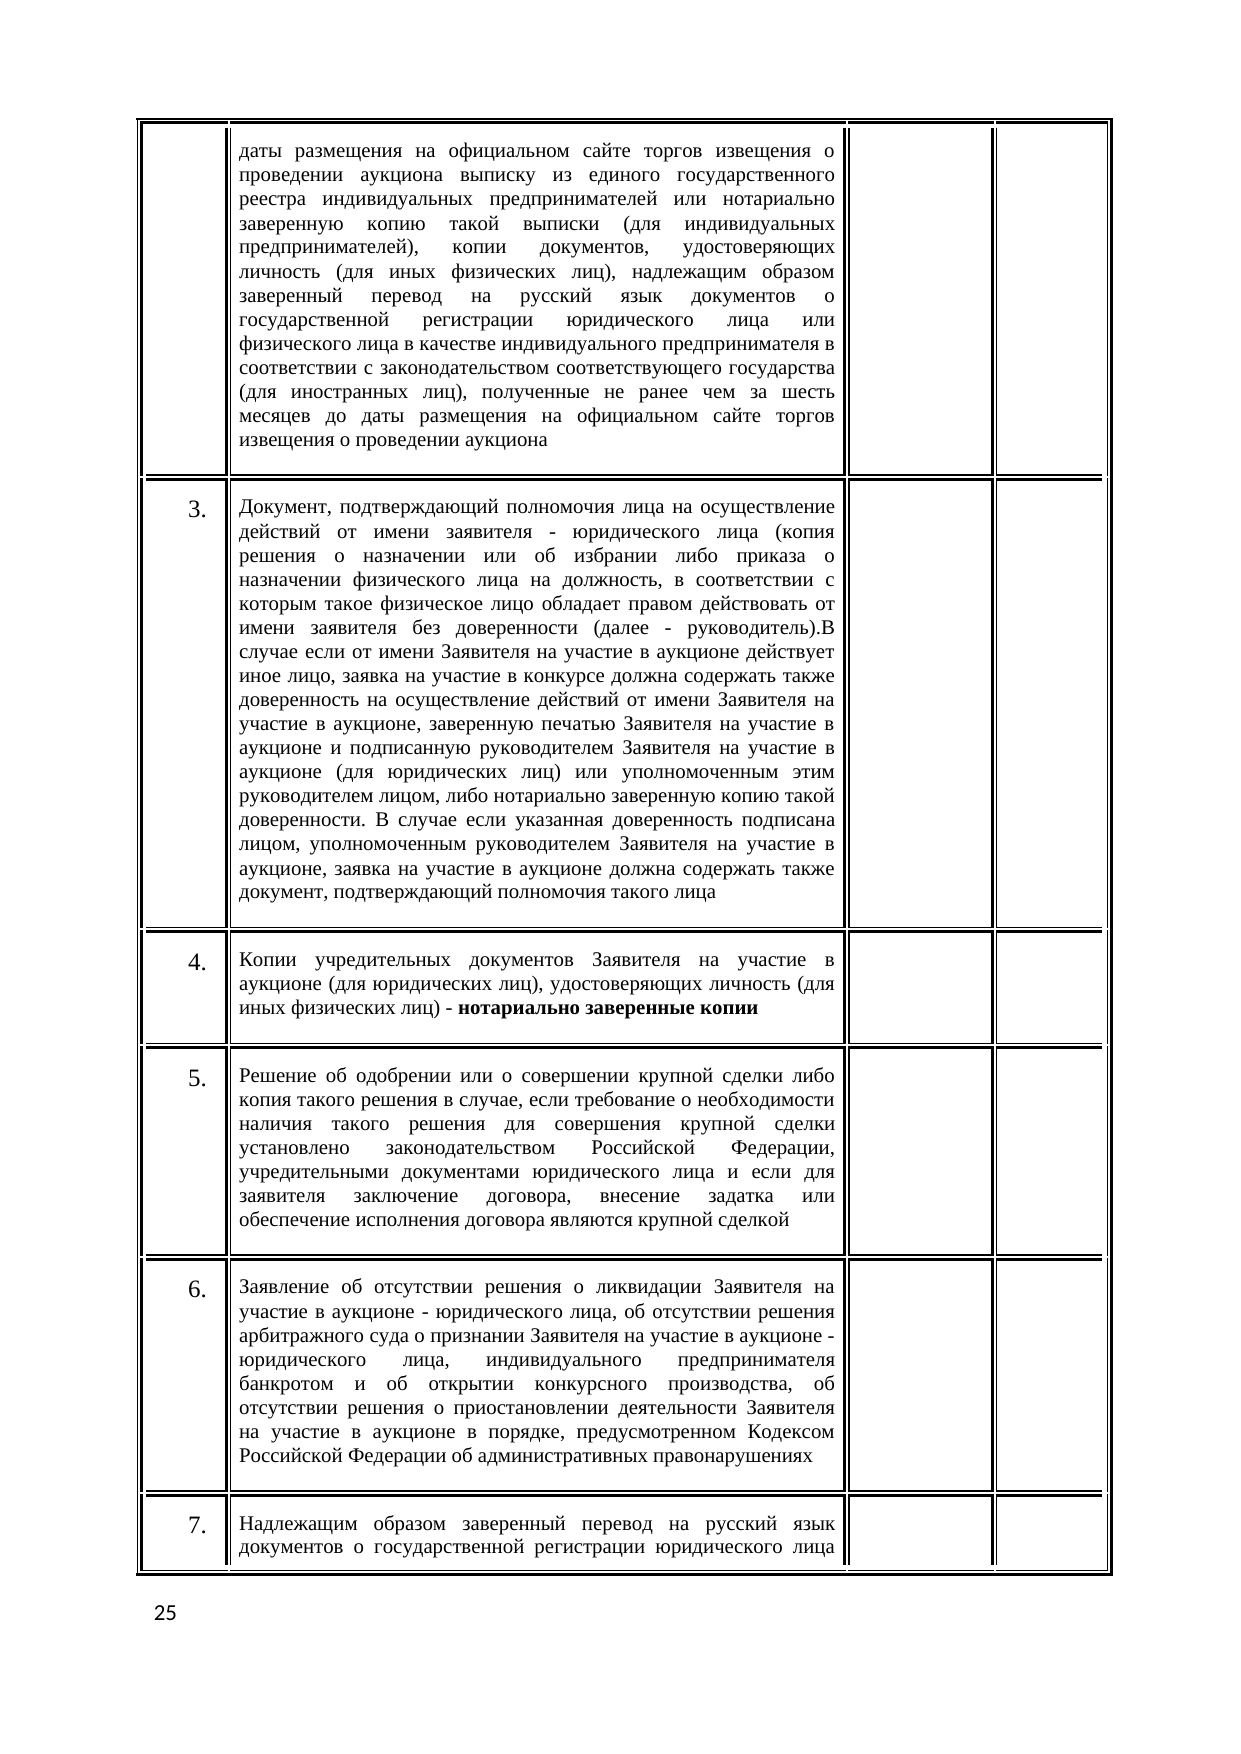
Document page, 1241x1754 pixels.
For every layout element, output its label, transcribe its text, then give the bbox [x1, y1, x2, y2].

table_cell Документ, подтверждающий полномочия лица на осуществление действий от имени заявителя - юридического лица (копия решения о назначении или об избрании либо приказа о назначении физического лица на должность, в соответствии с которым такое физическое лицо обладает правом действовать от имени заявителя без доверенности (далее - руководитель).В случае если от имени Заявителя на участие в аукционе действует иное лицо, заявка на участие в конкурсе должна содержать также доверенность на осуществление действий от имени Заявителя на участие в аукционе, заверенную печатью Заявителя на участие в аукционе и подписанную руководителем Заявителя на участие в аукционе (для юридических лиц) или уполномоченным этим руководителем лицом, либо нотариально заверенную копию такой доверенности. В случае если указанная доверенность подписана лицом, уполномоченным руководителем Заявителя на участие в аукционе, заявка на участие в аукционе должна содержать также документ, подтверждающий полномочия такого лица [231, 481, 843, 927]
table_cell [994, 120, 1110, 474]
table_cell [994, 1490, 1110, 1569]
table_cell [140, 474, 228, 927]
table_cell [850, 933, 991, 1042]
table_cell [850, 481, 991, 927]
table_cell [994, 1043, 1110, 1254]
table_cell [846, 120, 994, 474]
table_cell Копии учредительных документов Заявителя на участие в аукционе (для юридических лиц), удостоверяющих личность (для иных физических лиц) - нотариально заверенные копии [231, 933, 843, 1042]
table_cell [850, 1049, 991, 1254]
table_cell [140, 927, 228, 1042]
table_cell [143, 124, 228, 474]
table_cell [228, 120, 846, 474]
table_cell [850, 1261, 991, 1490]
table_cell [140, 1043, 228, 1254]
table_cell [994, 927, 1110, 1042]
table_cell Решение об одобрении или о совершении крупной сделки либо копия такого решения в случае, если требование о необходимости наличия такого решения для совершения крупной сделки установлено законодательством Российской Федерации, учредительными документами юридического лица и если для заявителя заключение договора, внесение задатка или обеспечение исполнения договора являются крупной сделкой [231, 1049, 843, 1254]
table_cell [846, 1490, 994, 1569]
table_cell [140, 1490, 228, 1569]
table_cell [140, 1254, 228, 1490]
table_cell [994, 1254, 1110, 1490]
table_cell Заявление об отсутствии решения о ликвидации Заявителя на участие в аукционе - юридического лица, об отсутствии решения арбитражного суда о признании Заявителя на участие в аукционе - юридического лица, индивидуального предпринимателя банкротом и об открытии конкурсного производства, об отсутствии решения о приостановлении деятельности Заявителя на участие в аукционе в порядке, предусмотренном Кодексом Российской Федерации об административных правонарушениях [231, 1261, 843, 1490]
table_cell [228, 1490, 846, 1569]
table_cell [994, 474, 1110, 927]
